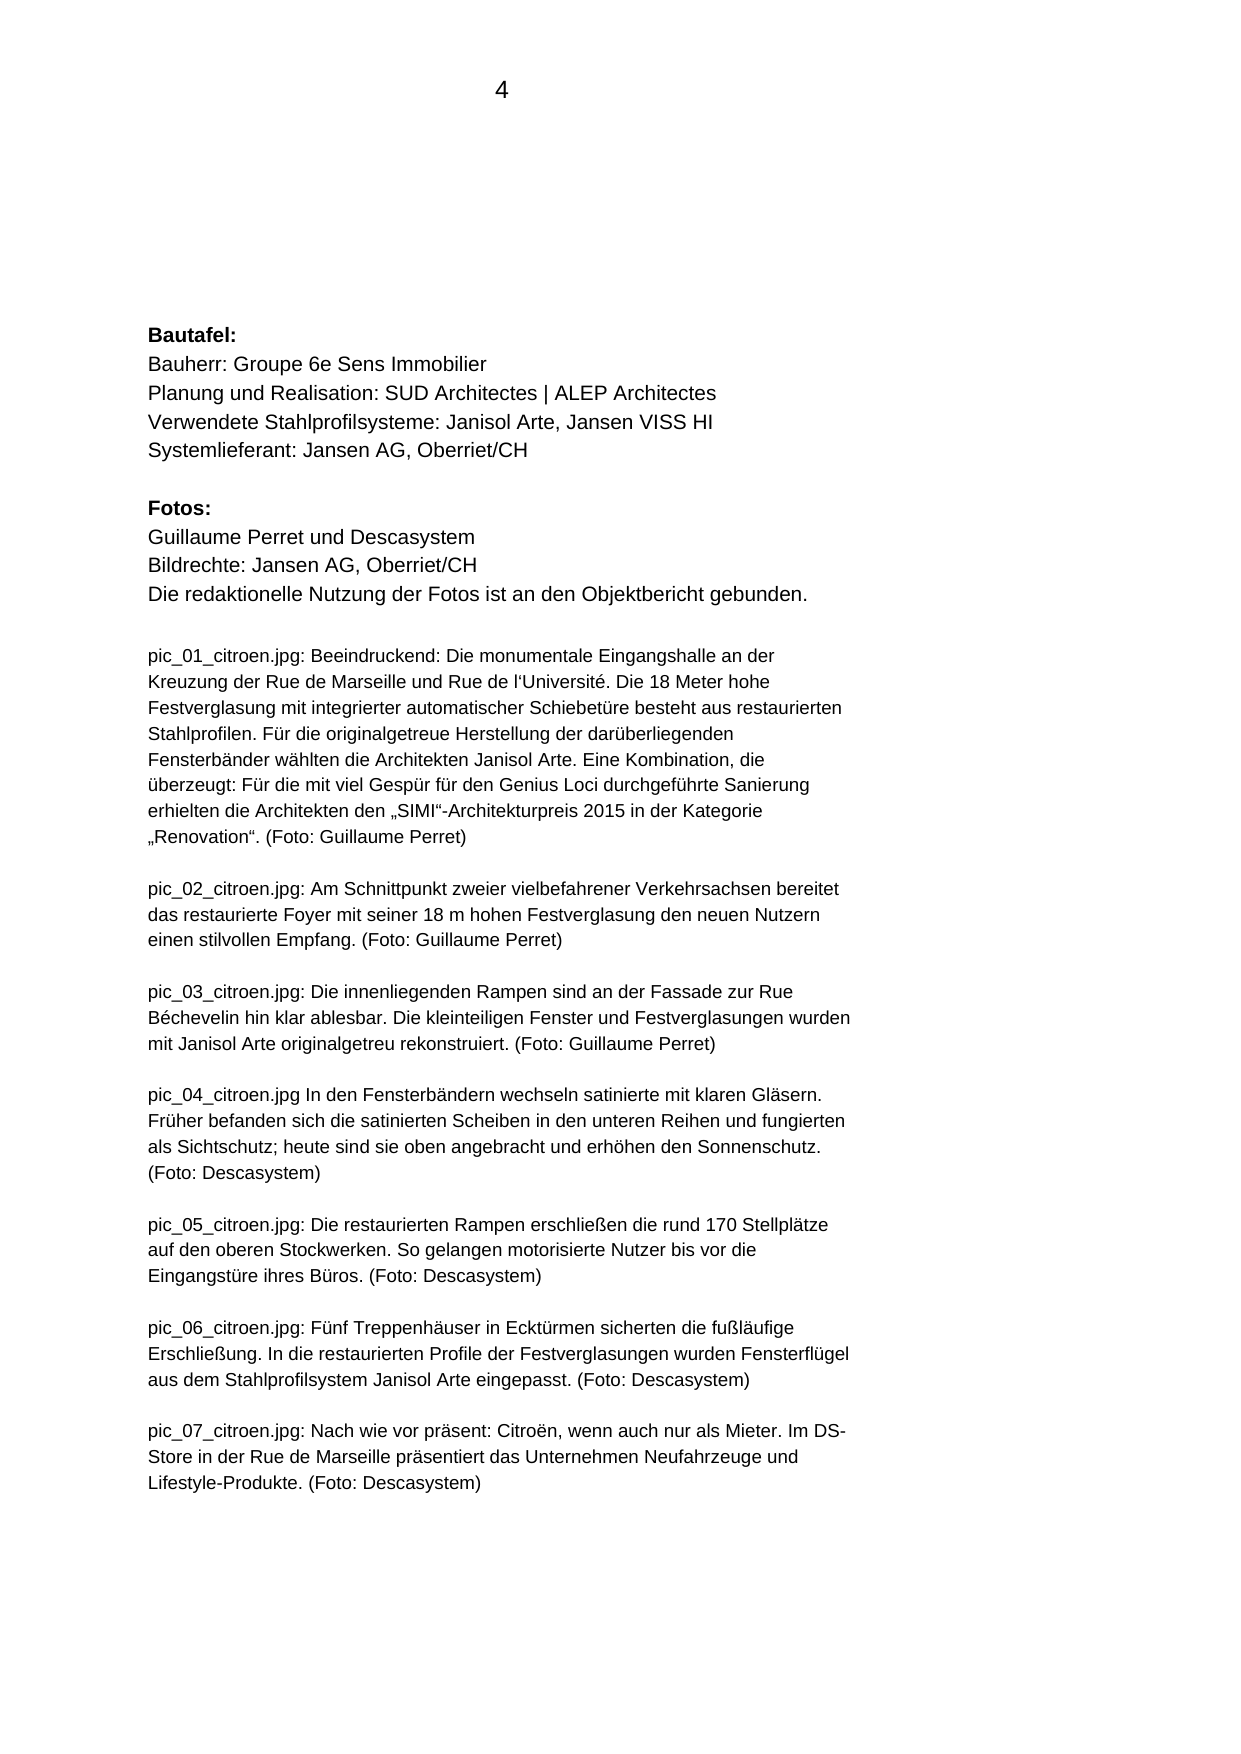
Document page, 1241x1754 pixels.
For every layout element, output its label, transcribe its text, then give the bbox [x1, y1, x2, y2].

text Guillaume Perret und Descasystem [148, 524, 856, 548]
text pic_03_citroen.jpg: Die innenliegenden Rampen sind an der Fassade zur Rue Béchevelin hin klar ablesbar. Die kleinteiligen Fenster und Festverglasungen wurden mit Janisol Arte originalgetreu rekonstruiert. (Foto: Guillaume Perret) [148, 981, 856, 1054]
text pic_07_citroen.jpg: Nach wie vor präsent: Citroën, wenn auch nur als Mieter. Im DS-Store in der Rue de Marseille präsentiert das Unternehmen Neufahrzeuge und Lifestyle-Produkte. (Foto: Descasystem) [148, 1420, 856, 1493]
text Verwendete Stahlprofilsysteme: Janisol Arte, Jansen VISS HI [148, 409, 856, 433]
text pic_02_citroen.jpg: Am Schnittpunkt zweier vielbefahrener Verkehrsachsen bereitet das restaurierte Foyer mit seiner 18 m hohen Festverglasung den neuen Nutzern einen stilvollen Empfang. (Foto: Guillaume Perret) [148, 877, 856, 951]
text Bildrechte: Jansen AG, Oberriet/CH [148, 553, 856, 577]
text Die redaktionelle Nutzung der Fotos ist an den Objektbericht gebunden. [148, 582, 856, 606]
text Systemlieferant: Jansen AG, Oberriet/CH [148, 438, 856, 462]
text pic_04_citroen.jpg In den Fensterbändern wechseln satinierte mit klaren Gläsern. Früher befanden sich die satinierten Scheiben in den unteren Reihen und fungierten als Sichtschutz; heute sind sie oben angebracht und erhöhen den Sonnenschutz. (Foto: Descasystem) [148, 1084, 856, 1183]
text Bautafel: [148, 323, 856, 347]
text Planung und Realisation: SUD Architectes | ALEP Architectes [148, 381, 856, 405]
text pic_05_citroen.jpg: Die restaurierten Rampen erschließen die rund 170 Stellplätze auf den oberen Stockwerken. So gelangen motorisierte Nutzer bis vor die Eingangstüre ihres Büros. (Foto: Descasystem) [148, 1213, 856, 1287]
text pic_06_citroen.jpg: Fünf Treppenhäuser in Ecktürmen sicherten die fußläufige Erschließung. In die restaurierten Profile der Festverglasungen wurden Fensterflügel aus dem Stahlprofilsystem Janisol Arte eingepasst. (Foto: Descasystem) [148, 1317, 856, 1390]
text Fotos: [148, 496, 856, 520]
text pic_01_citroen.jpg: Beeindruckend: Die monumentale Eingangshalle an der Kreuzung der Rue de Marseille und Rue de l‘Université. Die 18 Meter hohe Festverglasung mit integrierter automatischer Schiebetüre besteht aus restaurierten Stahlprofilen. Für die originalgetreue Herstellung der darüberliegenden Fensterbänder wählten die Architekten Janisol Arte. Eine Kombination, die überzeugt: Für die mit viel Gespür für den Genius Loci durchgeführte Sanierung erhielten die Architekten den „SIMI“-Architekturpreis 2015 in der Kategorie „Renovation“. (Foto: Guillaume Perret) [148, 645, 856, 847]
text Bauherr: Groupe 6e Sens Immobilier [148, 352, 856, 376]
